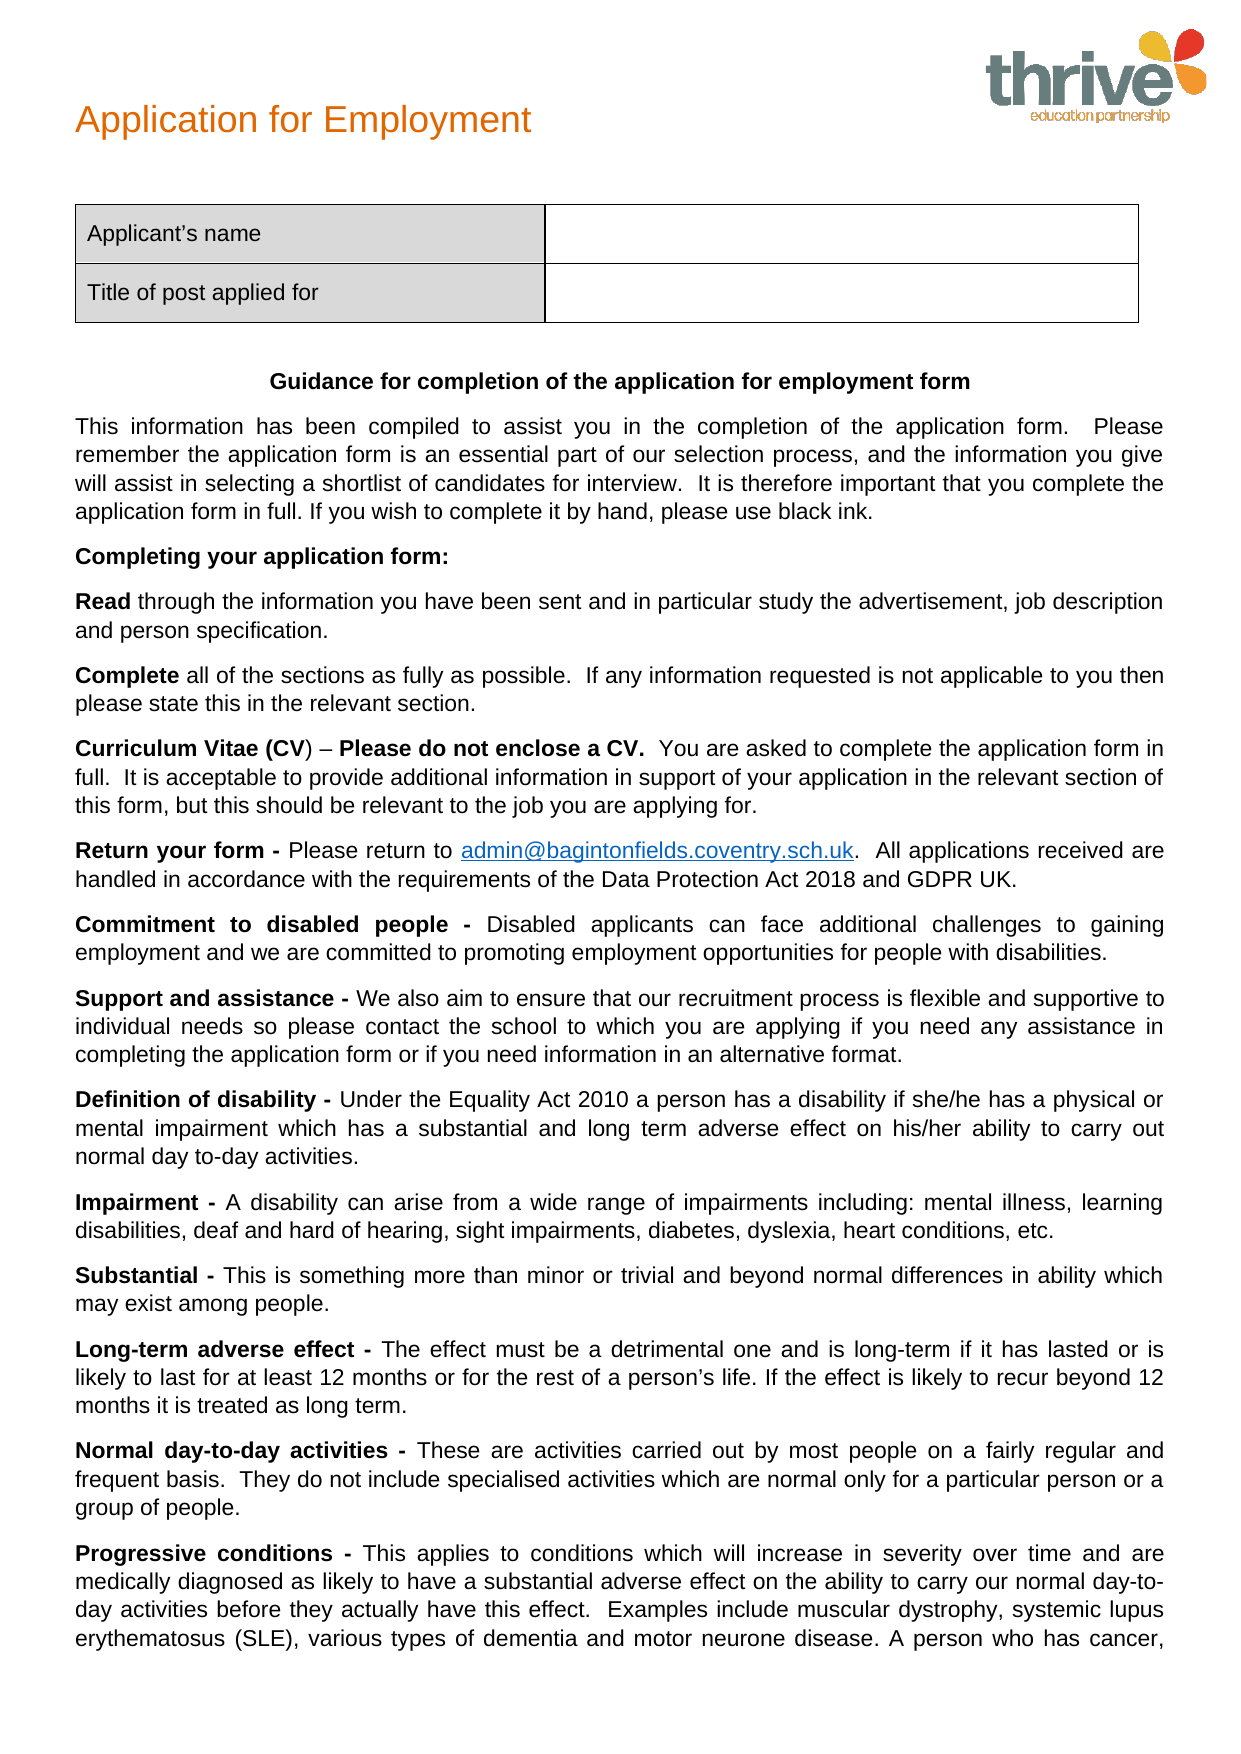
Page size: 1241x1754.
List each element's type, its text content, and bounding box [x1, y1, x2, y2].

text Impairment - A disability can arise from a wide range of impairments including: mental illness, learning disabilities, deaf and hard of hearing, sight impairments, diabetes, dyslexia, heart conditions, etc. [75, 1188, 1165, 1243]
table_header [546, 205, 1138, 262]
text Substantial - This is something more than minor or trivial and beyond normal differences in ability which may exist among people. [75, 1262, 1165, 1317]
text Long-term adverse effect - The effect must be a detrimental one and is long-term if it has lasted or is likely to last for at least 12 months or for the rest of a person’s life. If the effect is likely to recur beyond 12 months it is treated as long term. [75, 1336, 1165, 1419]
text This information has been compiled to assist you in the completion of the application form. Please remember the application form is an essential part of our selection process, and the information you give will assist in selecting a shortlist of candidates for interview. It is therefore important that you complete the application form in full. If you wish to complete it by hand, please use black ink. [75, 413, 1165, 524]
table_cell Title of post applied for [76, 264, 544, 322]
text Support and assistance - We also aim to ensure that our recruitment process is flexible and supportive to individual needs so please contact the school to which you are applying if you need any assistance in completing the application form or if you need information in an alternative format. [75, 984, 1165, 1068]
text Completing your application form: [75, 543, 1165, 569]
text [75, 1539, 1165, 1651]
text Commitment to disabled people - Disabled applicants can face additional challenges to gaining employment and we are committed to promoting employment opportunities for people with disabilities. [75, 911, 1165, 966]
picture [985, 29, 1207, 123]
text Definition of disability - Under the Equality Act 2010 a person has a disability if she/he has a physical or mental impairment which has a substantial and long term adverse effect on his/her ability to carry out normal day to-day activities. [75, 1086, 1165, 1170]
table_cell [546, 264, 1138, 322]
text Return your form - Please return to admin@bagintonfields.coventry.sch.uk. All applications received are handled in accordance with the requirements of the Data Protection Act 2018 and GDPR UK. [75, 837, 1165, 892]
text Guidance for completion of the application for employment form [75, 368, 1165, 394]
text Normal day-to-day activities - These are activities carried out by most people on a fairly regular and frequent basis. They do not include specialised activities which are normal only for a particular person or a group of people. [75, 1437, 1165, 1521]
text Complete all of the sections as fully as possible. If any information requested is not applicable to you then please state this in the relevant section. [75, 662, 1165, 717]
text Curriculum Vitae (CV) – Please do not enclose a CV. You are asked to complete the application form in full. It is acceptable to provide additional information in support of your application in the relevant section of this form, but this should be relevant to the job you are applying for. [75, 735, 1165, 819]
table_header Applicant’s name [76, 205, 544, 262]
text Read through the information you have been sent and in particular study the advertisement, job description and person specification. [75, 588, 1165, 643]
subtitle Application for Employment [75, 98, 1165, 141]
